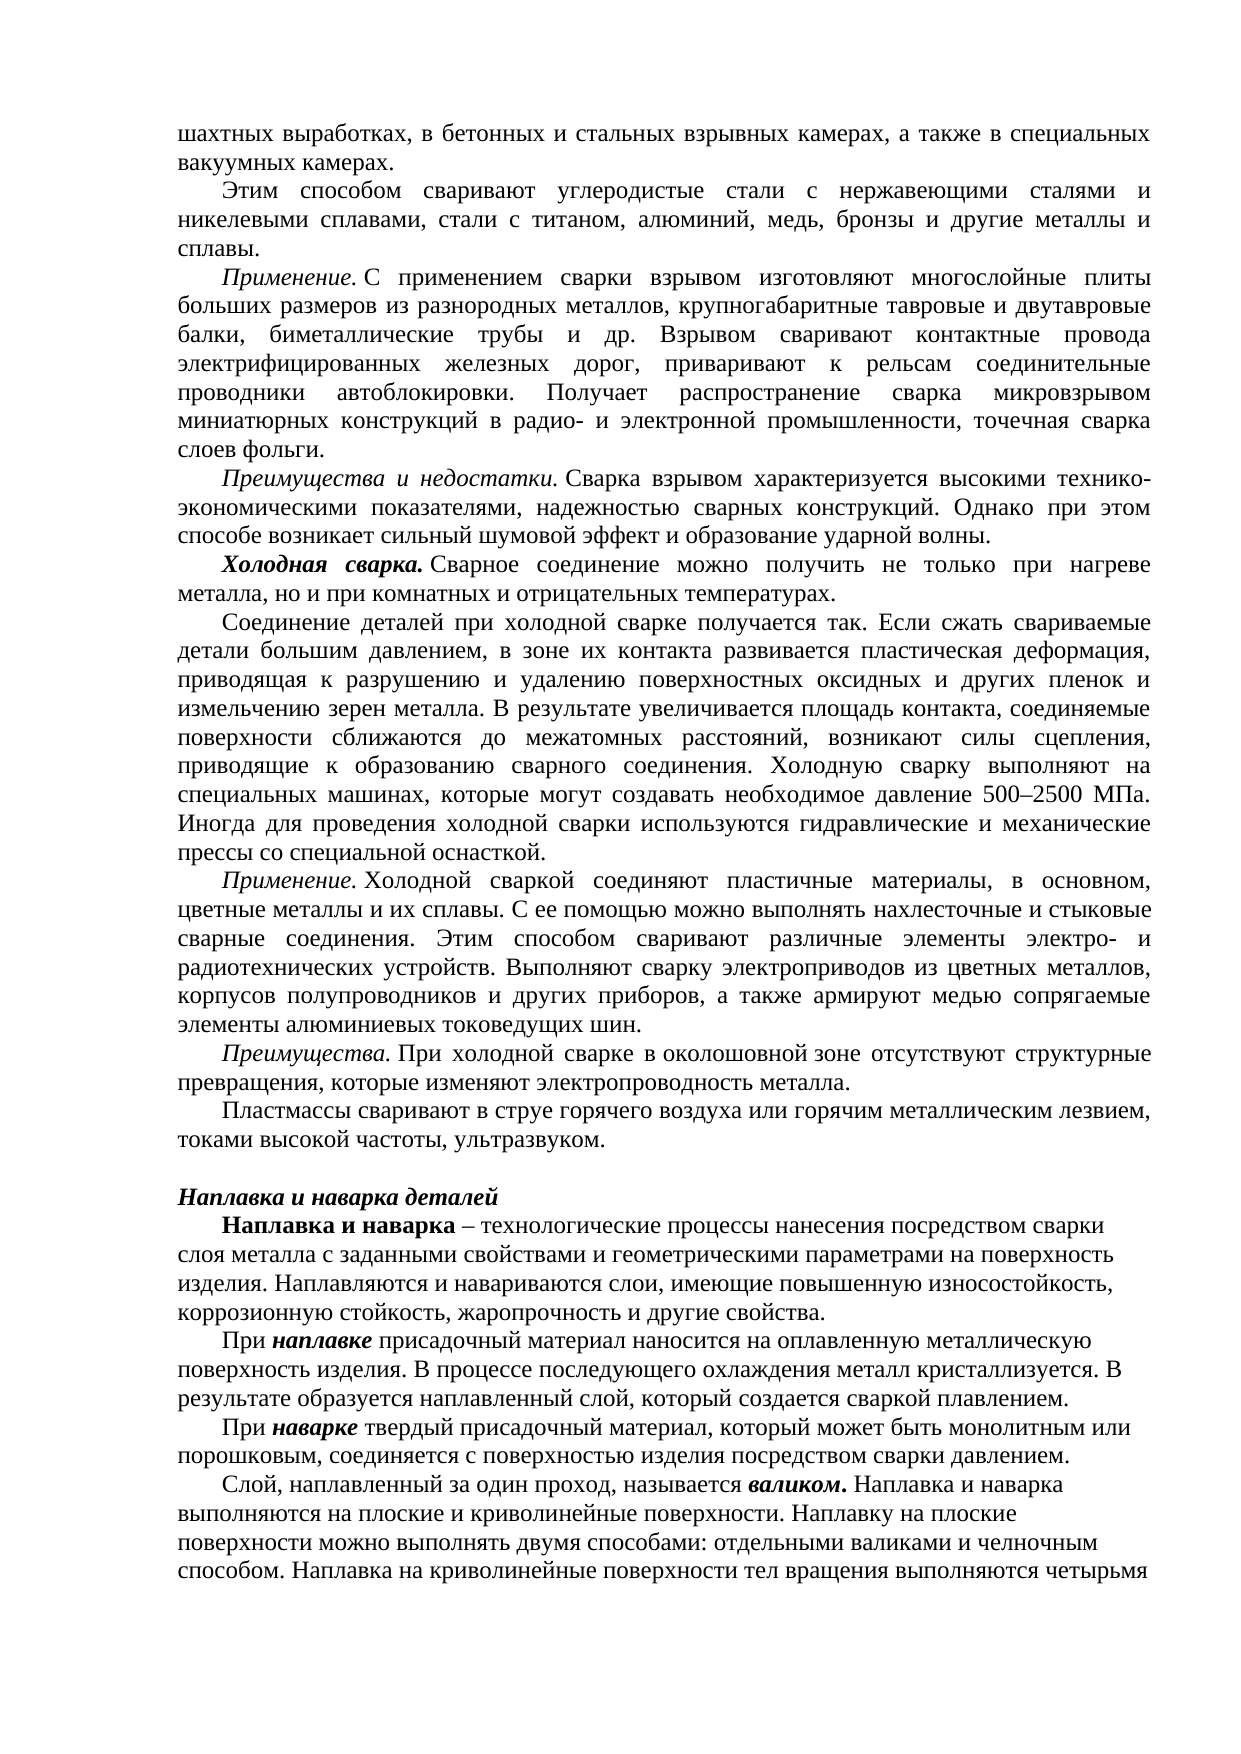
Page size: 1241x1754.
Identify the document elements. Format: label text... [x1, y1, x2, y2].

subtitle Наплавка и наварка деталей [177, 1182, 1152, 1211]
text Преимущества. При холодной сварке в околошовной зоне отсутствуют структурные превращения, которые изменяют электропроводность металла. [177, 1038, 1152, 1096]
text Преимущества и недостатки. Сварка взрывом характеризуется высокими технико-экономическими показателями, надежностью сварных конструкций. Однако при этом способе возникает сильный шумовой эффект и образование ударной волны. [177, 463, 1152, 549]
text Этим способом сваривают углеродистые стали с нержавеющими сталями и никелевыми сплавами, стали с титаном, алюминий, медь, бронзы и другие металлы и сплавы. [177, 176, 1152, 262]
text Пластмассы сваривают в струе горячего воздуха или горячим металлическим лезвием, токами высокой частоты, ультразвуком. [177, 1096, 1152, 1153]
text Применение. Холодной сваркой соединяют пластичные материалы, в основном, цветные металлы и их сплавы. С ее помощью можно выполнять нахлесточные и стыковые сварные соединения. Этим способом сваривают различные элементы электро- и радиотехнических устройств. Выполняют сварку электроприводов из цветных металлов, корпусов полупроводников и других приборов, а также армируют медью сопрягаемые элементы алюминиевых токоведущих шин. [177, 866, 1152, 1038]
text Холодная сварка. Сварное соединение можно получить не только при нагреве металла, но и при комнатных и отрицательных температурах. [177, 549, 1152, 607]
text Применение. С применением сварки взрывом изготовляют многослойные плиты больших размеров из разнородных металлов, крупногабаритные тавровые и двутавровые балки, биметаллические трубы и др. Взрывом сваривают контактные провода электрифицированных железных дорог, приваривают к рельсам соединительные проводники автоблокировки. Получает распространение сварка микровзрывом миниатюрных конструкций в радио- и электронной промышленности, точечная сварка слоев фольги. [177, 262, 1152, 463]
text Соединение деталей при холодной сварке получается так. Если сжать свариваемые детали большим давлением, в зоне их контакта развивается пластическая деформация, приводящая к разрушению и удалению поверхностных оксидных и других пленок и измельчению зерен металла. В результате увеличивается площадь контакта, соединяемые поверхности сближаются до межатомных расстояний, возникают силы сцепления, приводящие к образованию сварного соединения. Холодную сварку выполняют на специальных машинах, которые могут создавать необходимое давление 500–2500 МПа. Иногда для проведения холодной сварки используются гидравлические и механические прессы со специальной оснасткой. [177, 607, 1152, 866]
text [177, 1469, 1152, 1584]
text Наплавка и наварка – технологические процессы нанесения посредством сварки слоя металла с заданными свойствами и геометрическими параметрами на поверхность изделия. Наплавляются и навариваются слои, имеющие повышенную износостойкость, коррозионную стойкость, жаропрочность и другие свойства. [177, 1211, 1152, 1326]
text При наварке твердый присадочный материал, который может быть монолитным или порошковым, соединяется с поверхностью изделия посредством сварки давлением. [177, 1412, 1152, 1469]
text При наплавке присадочный материал наносится на оплавленную металлическую поверхность изделия. В процессе последующего охлаждения металл кристаллизуется. В результате образуется наплавленный слой, который создается сваркой плавлением. [177, 1326, 1152, 1412]
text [177, 118, 1152, 176]
